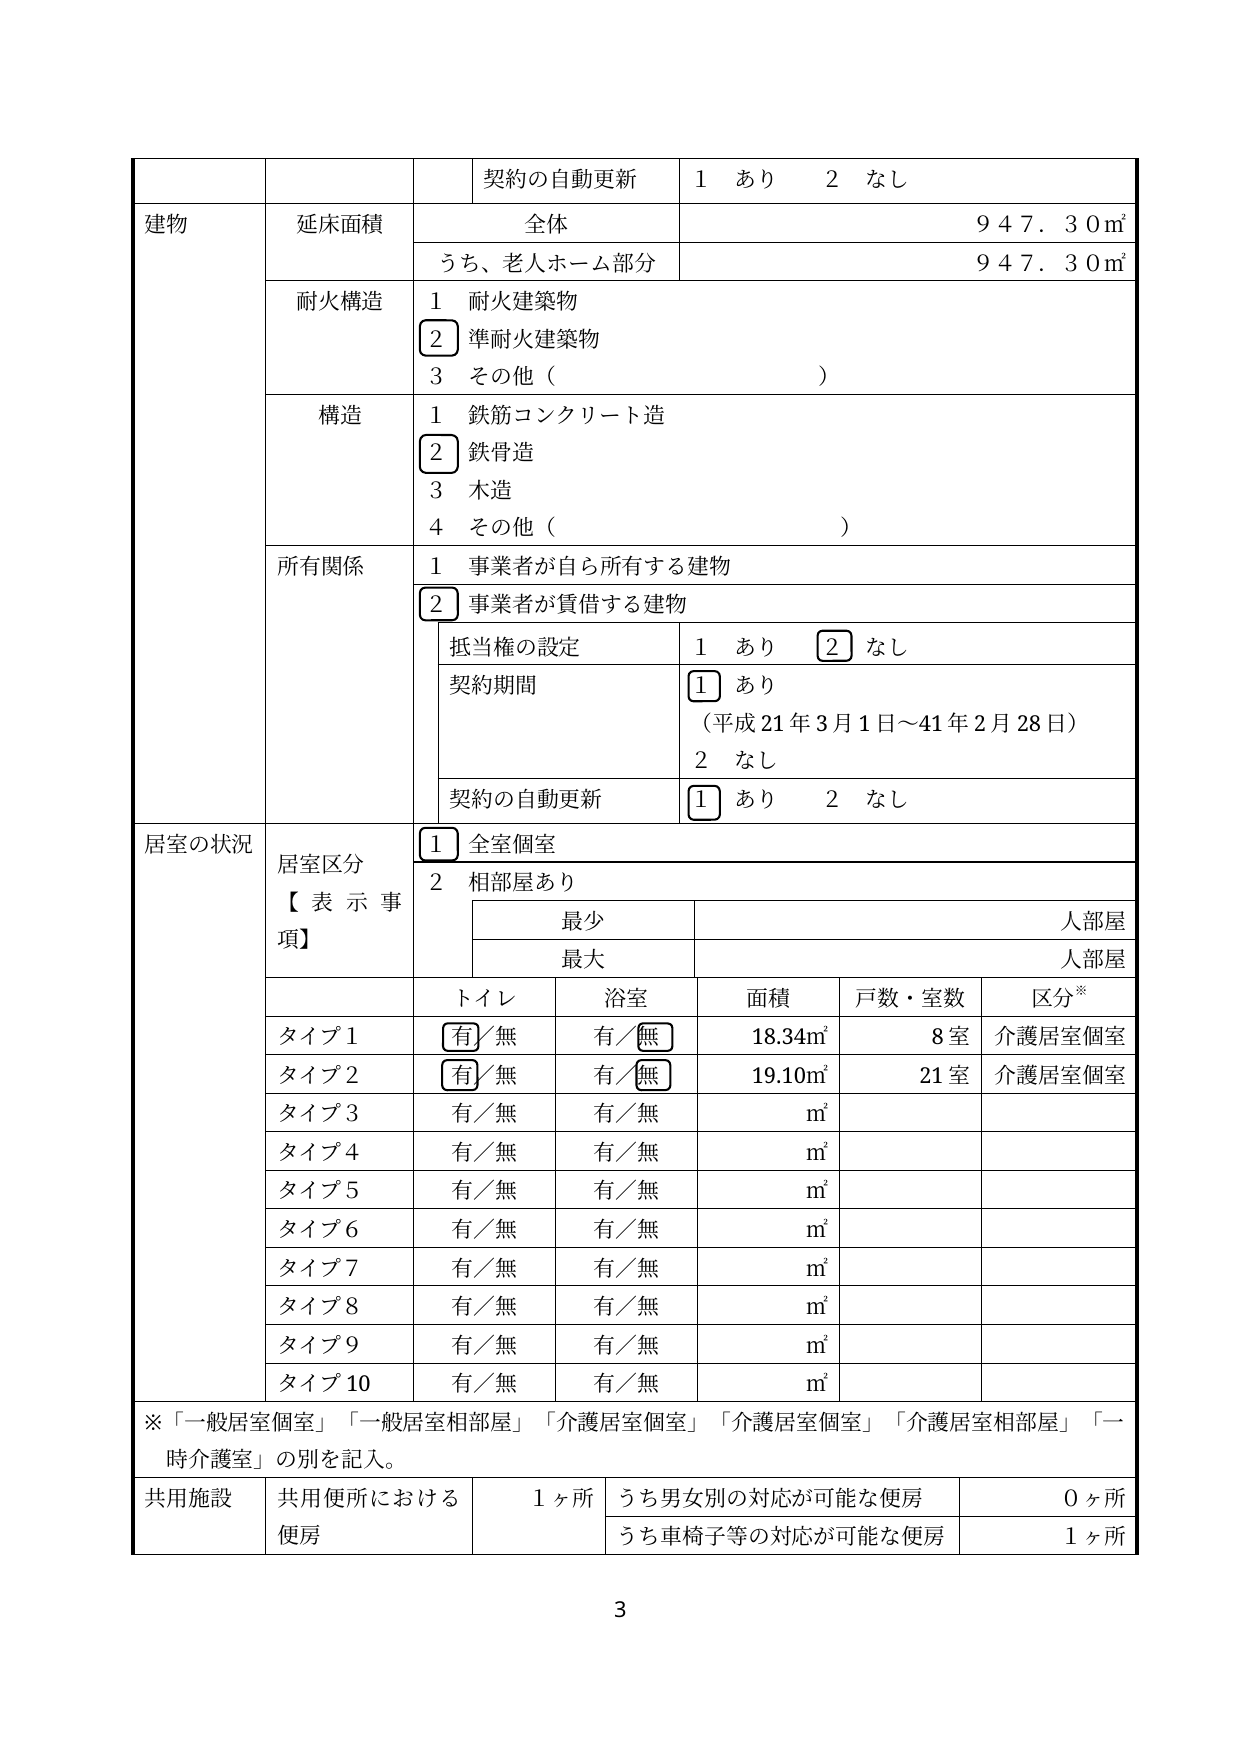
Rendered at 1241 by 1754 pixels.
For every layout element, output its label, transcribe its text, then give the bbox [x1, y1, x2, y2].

table_cell １ あり ２ なし [680, 159, 1135, 203]
table_cell 有／無 [556, 1132, 697, 1170]
table_cell 延床面積 [266, 204, 413, 280]
table_cell 有／無 [556, 1055, 697, 1093]
table_cell タイプ７ [266, 1248, 413, 1285]
table_cell 人部屋 [695, 901, 1135, 938]
table_cell 有／無 [414, 1325, 555, 1362]
table_cell [840, 1132, 981, 1170]
table_cell 有／無 [414, 1055, 555, 1093]
table_cell タイプ５ [266, 1171, 413, 1208]
table_cell 有／無 [414, 1171, 555, 1208]
table_cell １ 耐火建築物 ２ 準耐火建築物 ３ その他（ ） [414, 281, 1135, 394]
table_cell 構造 [266, 395, 413, 545]
table_cell 有／無 [556, 1209, 697, 1247]
table_cell 最大 [473, 940, 694, 977]
table_cell １ 鉄筋コンクリート造 ２ 鉄骨造 ３ 木造 ４ その他（ ） [414, 395, 1135, 545]
table_cell 耐火構造 [266, 281, 413, 394]
table_cell [840, 1171, 981, 1208]
table_cell [982, 1094, 1135, 1131]
table_cell ㎡ [698, 1171, 839, 1208]
table_cell ㎡ [698, 1132, 839, 1170]
table_cell 共用施設 [135, 1478, 265, 1554]
table_cell ㎡ [698, 1248, 839, 1285]
table_cell 有／無 [556, 1364, 697, 1401]
table_cell 有／無 [556, 1248, 697, 1285]
table_cell [840, 1209, 981, 1247]
table_cell 共用便所における便房 [266, 1478, 472, 1554]
table_cell タイプ３ [266, 1094, 413, 1131]
table_cell 所有関係 [266, 546, 413, 823]
table_cell 戸数・室数 [840, 978, 981, 1016]
table_cell 有／無 [556, 1017, 697, 1054]
table_cell [840, 1248, 981, 1285]
table_cell ２ 相部屋あり [414, 863, 1135, 900]
table_cell [840, 1286, 981, 1324]
table_cell 有／無 [414, 1209, 555, 1247]
table_cell ９４７．３０㎡ [680, 204, 1135, 242]
table_cell １ 事業者が自ら所有する建物 [414, 546, 1135, 583]
table_cell うち、老人ホーム部分 [414, 243, 679, 280]
table_cell タイプ９ [266, 1325, 413, 1362]
table_cell 18.34㎡ [698, 1017, 839, 1054]
table_cell 有／無 [414, 1286, 555, 1324]
table_cell 契約の自動更新 [473, 159, 679, 203]
table_cell １ヶ所 [960, 1517, 1135, 1554]
table_cell うち男女別の対応が可能な便房 [606, 1478, 959, 1516]
table_cell 有／無 [414, 1364, 555, 1401]
table_cell １ あり ２ なし [680, 623, 1135, 664]
table_cell ０ヶ所 [960, 1478, 1135, 1516]
table_cell ㎡ [698, 1364, 839, 1401]
table_cell タイプ４ [266, 1132, 413, 1170]
table_cell [982, 1132, 1135, 1170]
table_cell 有／無 [556, 1286, 697, 1324]
table_cell [840, 1364, 981, 1401]
table_cell １ 全室個室 [414, 824, 1135, 861]
table_cell ９４７．３０㎡ [680, 243, 1135, 280]
table_cell タイプ２ [266, 1055, 413, 1093]
table_cell 最少 [473, 901, 694, 938]
table_cell タイプ６ [266, 1209, 413, 1247]
table_cell 有／無 [556, 1094, 697, 1131]
table_cell 有／無 [556, 1325, 697, 1362]
table_cell [266, 978, 413, 1016]
table_cell タイプ10 [266, 1364, 413, 1401]
table_cell [982, 1248, 1135, 1285]
table_cell ２ 事業者が賃借する建物 [414, 585, 1135, 622]
table_cell うち車椅子等の対応が可能な便房 [606, 1517, 959, 1554]
table_cell 有／無 [414, 1094, 555, 1131]
table_cell [982, 1171, 1135, 1208]
table_cell １ヶ所 [473, 1478, 605, 1554]
table_cell ㎡ [698, 1286, 839, 1324]
table_cell ※「一般居室個室」「一般居室相部屋」「介護居室個室」「介護居室個室」「介護居室相部屋」「一時介護室」の別を記入。 [135, 1402, 1135, 1477]
table_cell [414, 900, 472, 977]
table_cell [414, 627, 438, 823]
table_cell タイプ８ [266, 1286, 413, 1324]
table_cell 人部屋 [695, 940, 1135, 977]
table_cell 19.10㎡ [698, 1055, 839, 1093]
table_cell 居室の状況 [135, 824, 265, 1401]
table_cell 有／無 [414, 1017, 555, 1054]
table_cell 抵当権の設定 [439, 623, 679, 664]
table_cell 8室 [840, 1017, 981, 1054]
table_cell 建物 [135, 204, 265, 823]
table_cell 面積 [698, 978, 839, 1016]
table_cell 21室 [840, 1055, 981, 1093]
table_cell トイレ [414, 978, 555, 1016]
table_cell ㎡ [698, 1209, 839, 1247]
table_cell 有／無 [414, 1132, 555, 1170]
table_cell 全体 [414, 204, 679, 242]
table_cell 有／無 [414, 1248, 555, 1285]
table_cell [982, 1325, 1135, 1362]
table_cell ㎡ [698, 1094, 839, 1131]
table_cell 居室区分 【表示事項】 [266, 824, 413, 977]
table_cell 浴室 [556, 978, 697, 1016]
table_cell [982, 1364, 1135, 1401]
table_cell 契約期間 [439, 665, 679, 778]
table_cell 区分※ [982, 978, 1135, 1016]
table_cell １ あり ２ なし [680, 779, 1135, 823]
table_cell タイプ１ [266, 1017, 413, 1054]
table_cell [840, 1325, 981, 1362]
table_cell 介護居室個室 [982, 1055, 1135, 1093]
table_cell [840, 1094, 981, 1131]
table_cell 有／無 [556, 1171, 697, 1208]
table_cell １ あり （平成21年3月1日～41年2月28日） ２ なし [680, 665, 1135, 778]
table_cell 契約の自動更新 [439, 779, 679, 823]
table_cell [982, 1286, 1135, 1324]
table_cell [982, 1209, 1135, 1247]
table_cell ㎡ [698, 1325, 839, 1362]
table_cell 介護居室個室 [982, 1017, 1135, 1054]
